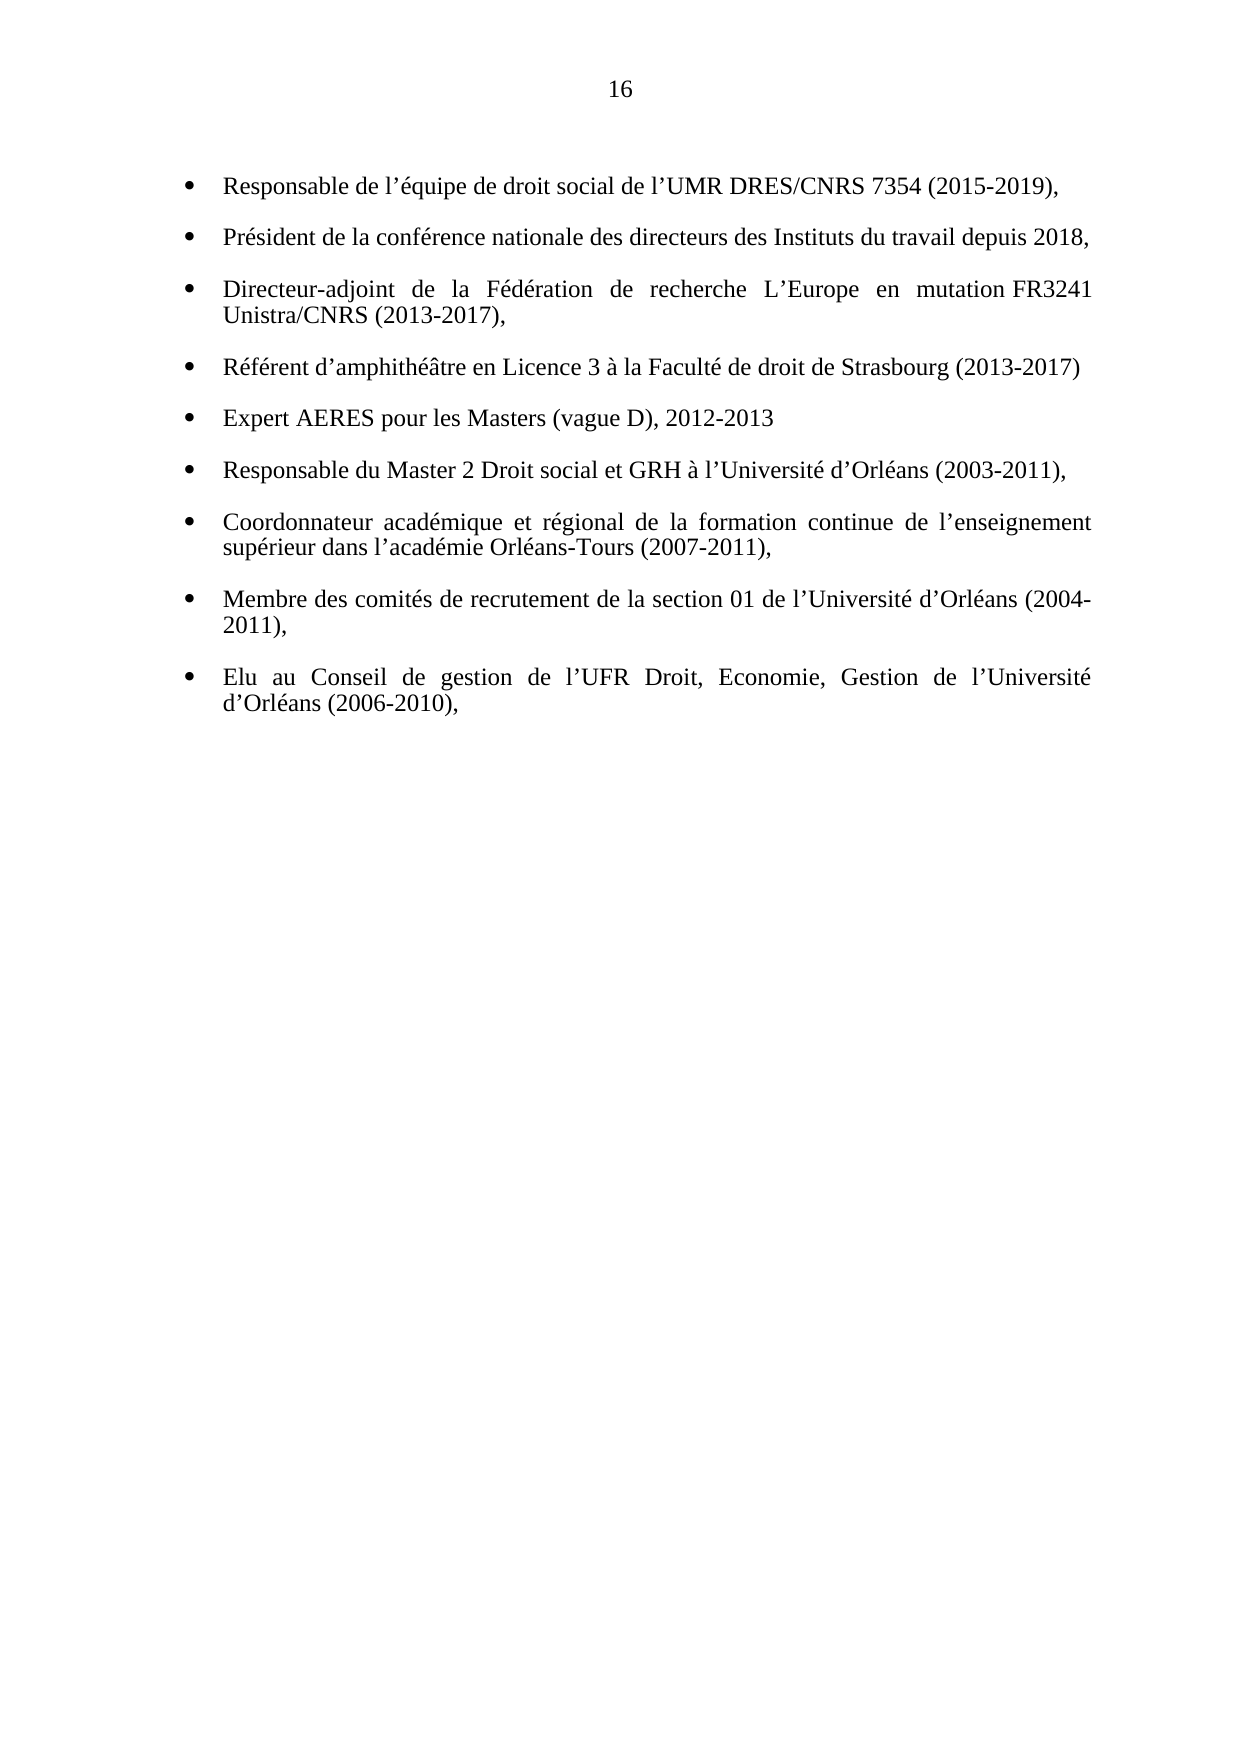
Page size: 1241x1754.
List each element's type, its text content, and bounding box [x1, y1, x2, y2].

list Directeur-adjoint de la Fédération de recherche L’Europe en mutation FR3241 Unistra/CNRS (2013-2017), [185, 277, 1093, 328]
list Coordonnateur académique et régional de la formation continue de l’enseignement supérieur dans l’académie Orléans-Tours (2007-2011), [185, 509, 1093, 561]
list Expert AERES pour les Masters (vague D), 2012-2013 [185, 406, 1093, 432]
list Elu au Conseil de gestion de l’UFR Droit, Economie, Gestion de l’Université d’Orléans (2006-2010), [185, 664, 1093, 716]
list Président de la conférence nationale des directeurs des Instituts du travail depuis 2018, [185, 225, 1093, 251]
list Référent d’amphithéâtre en Licence 3 à la Faculté de droit de Strasbourg (2013-2017) [185, 354, 1093, 380]
list Responsable du Master 2 Droit social et GRH à l’Université d’Orléans (2003-2011), [185, 458, 1093, 483]
list Membre des comités de recrutement de la section 01 de l’Université d’Orléans (2004-2011), [185, 587, 1093, 639]
list Responsable de l’équipe de droit social de l’UMR DRES/CNRS 7354 (2015-2019), [185, 173, 1093, 199]
